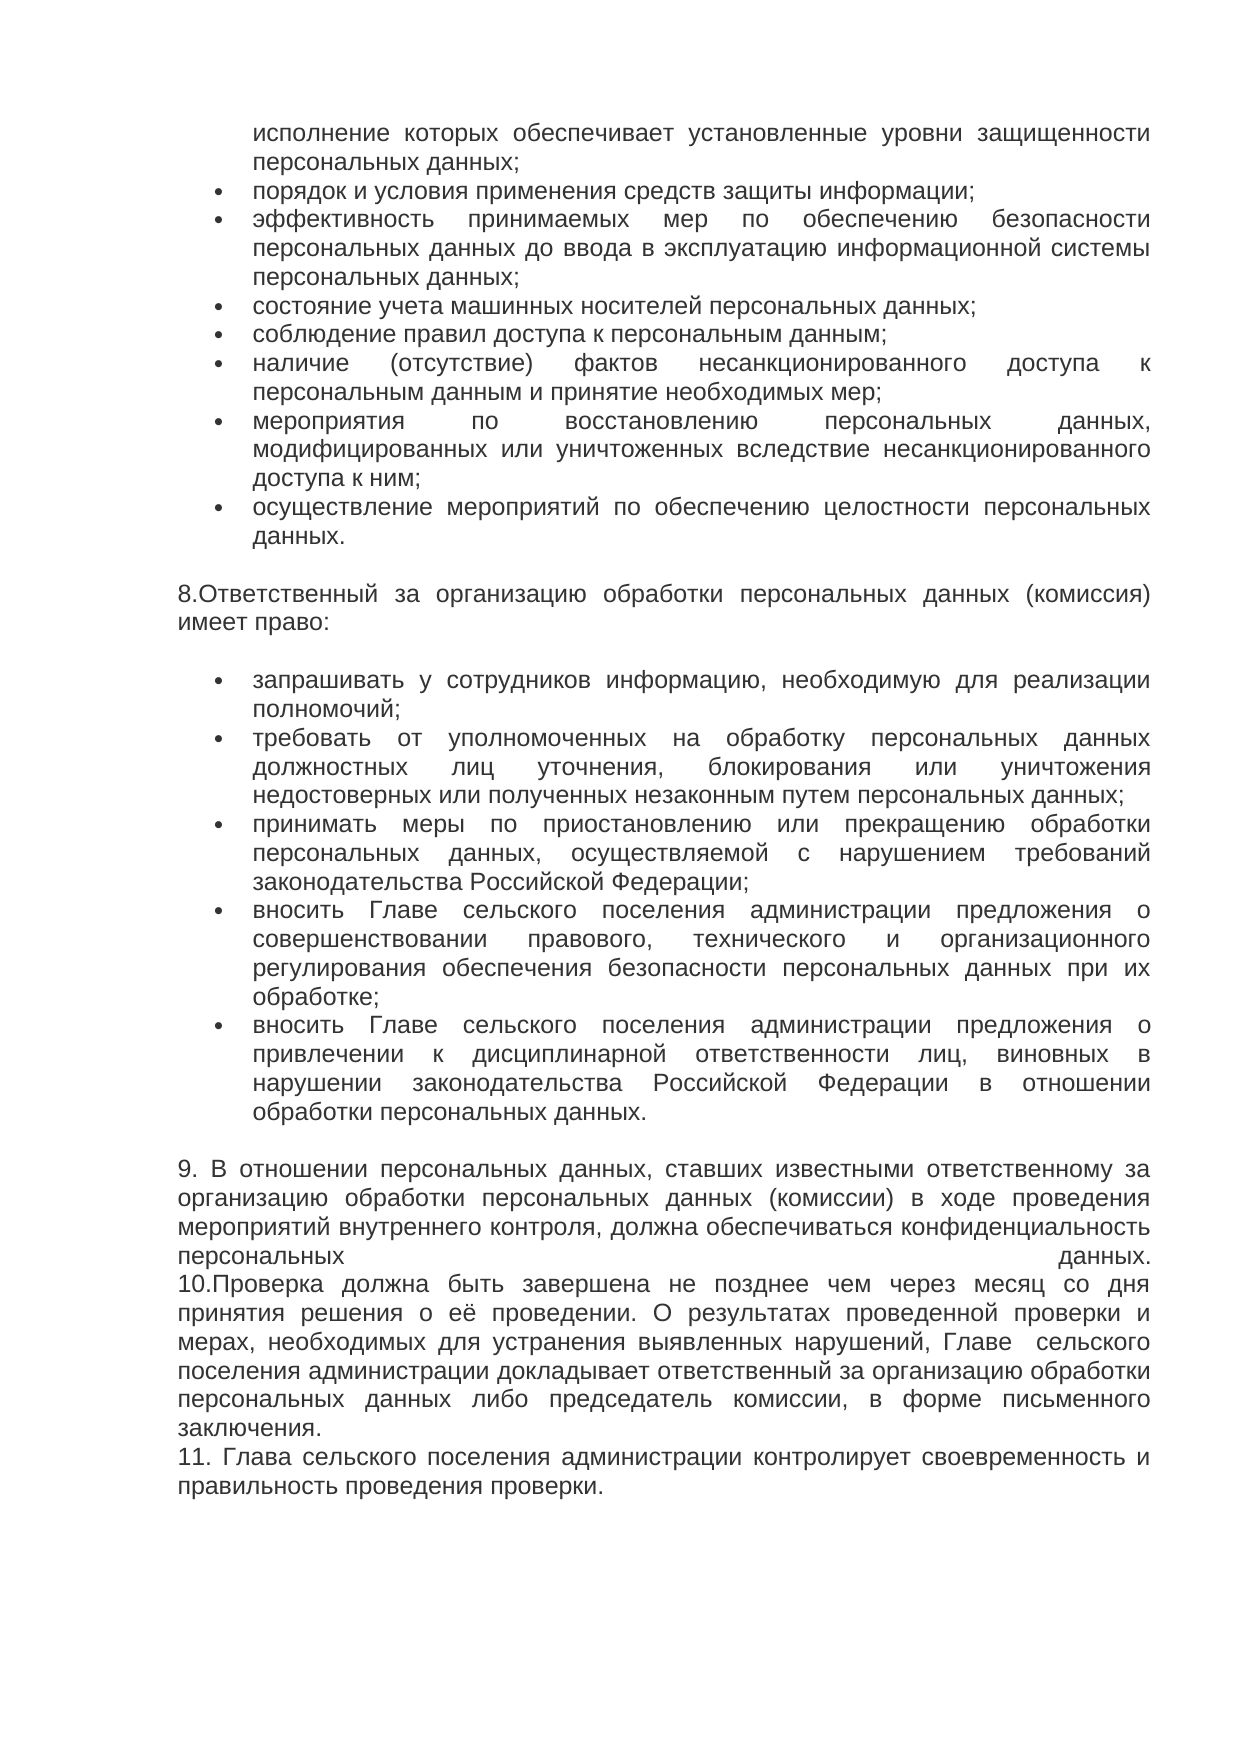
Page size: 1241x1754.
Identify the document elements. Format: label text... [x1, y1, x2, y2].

list эффективность принимаемых мер по обеспечению безопасности персональных данных до ввода в эксплуатацию информационной системы персональных данных; [215, 204, 1152, 291]
list принимать меры по приостановлению или прекращению обработки персональных данных, осуществляемой с нарушением требований законодательства Российской Федерации; [215, 809, 1152, 895]
list состояние учета машинных носителей персональных данных; [215, 291, 1152, 319]
list осуществление мероприятий по обеспечению целостности персональных данных. [215, 492, 1152, 549]
list соблюдение правил доступа к персональным данным; [215, 319, 1152, 348]
list наличие (отсутствие) фактов несанкционированного доступа к персональным данным и принятие необходимых мер; [215, 348, 1152, 406]
text 9. В отношении персональных данных, ставших известными ответственному за организацию обработки персональных данных (комиссии) в ходе проведения мероприятий внутреннего контроля, должна обеспечиваться конфиденциальность персональных данных. 10.Проверка должна быть завершена не позднее чем через месяц со дня принятия решения о её проведении. О результатах проведенной проверки и мерах, необходимых для устранения выявленных нарушений, Главе сельского поселения администрации докладывает ответственный за организацию обработки персональных данных либо председатель комиссии, в форме письменного заключения. 11. Глава сельского поселения администрации контролирует своевременность и правильность проведения проверки. [177, 1154, 1152, 1499]
list требовать от уполномоченных на обработку персональных данных должностных лиц уточнения, блокирования или уничтожения недостоверных или полученных незаконным путем персональных данных; [215, 723, 1152, 809]
list вносить Главе сельского поселения администрации предложения о совершенствовании правового, технического и организационного регулирования обеспечения безопасности персональных данных при их обработке; [215, 895, 1152, 1010]
list мероприятия по восстановлению персональных данных, модифицированных или уничтоженных вследствие несанкционированного доступа к ним; [215, 406, 1152, 492]
list запрашивать у сотрудников информацию, необходимую для реализации полномочий; [215, 665, 1152, 723]
text 8.Ответственный за организацию обработки персональных данных (комиссия) имеет право: [177, 578, 1152, 636]
list вносить Главе сельского поселения администрации предложения о привлечении к дисциплинарной ответственности лиц, виновных в нарушении законодательства Российской Федерации в отношении обработки персональных данных. [215, 1010, 1152, 1125]
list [215, 118, 1152, 176]
list порядок и условия применения средств защиты информации; [215, 176, 1152, 204]
